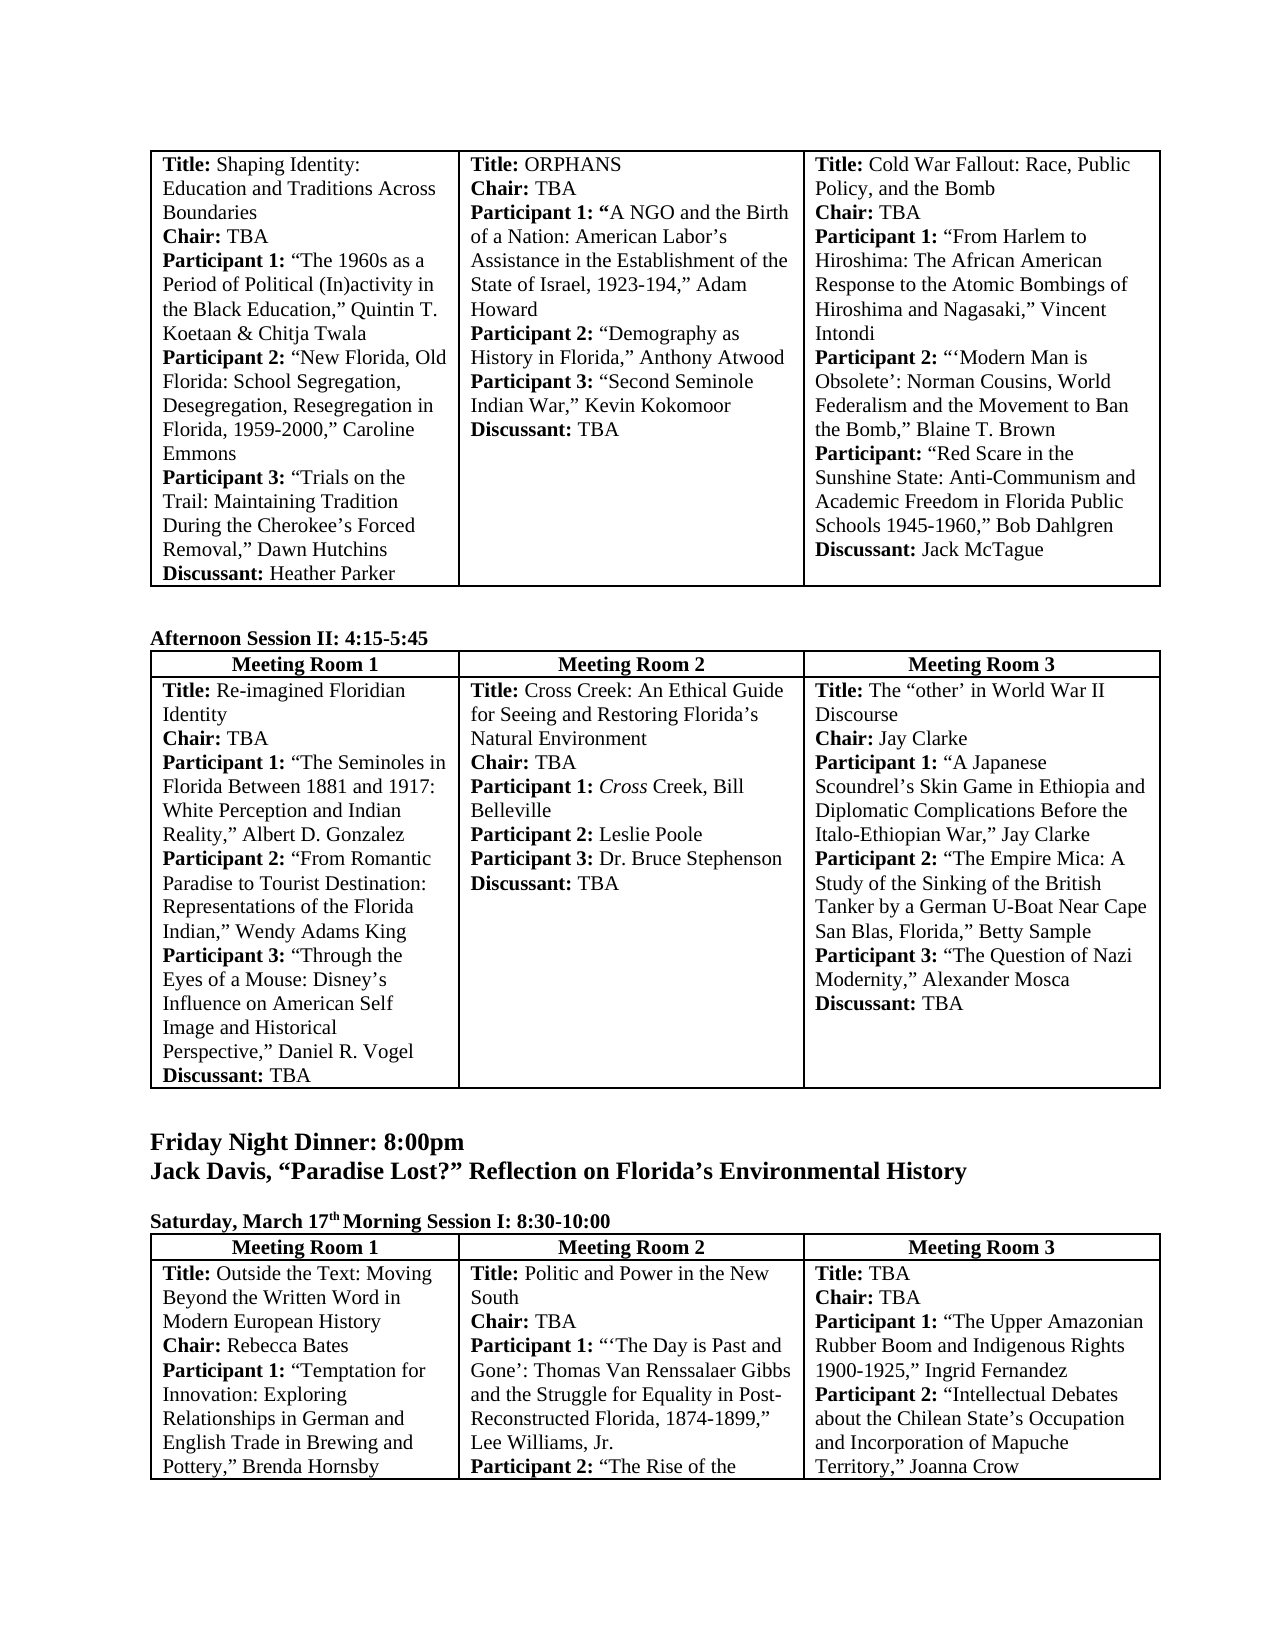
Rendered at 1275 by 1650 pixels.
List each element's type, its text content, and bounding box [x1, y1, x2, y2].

table_header Meeting Room 2 [460, 652, 803, 676]
text Saturday, March 17th Morning Session I: 8:30-10:00 [150, 1209, 1125, 1233]
table_header Meeting Room 1 [152, 652, 458, 676]
text Friday Night Dinner: 8:00pm [150, 1127, 1125, 1156]
table_header Meeting Room 2 [460, 1235, 803, 1259]
table_cell Title: Shaping Identity: Education and Traditions Across Boundaries Chair: TBA Participant 1: “The 1960s as a Period of Political (In)activity in the Black Education,” Quintin T. Koetaan & Chitja Twala Participant 2: “New Florida, Old Florida: School Segregation, Desegregation, Resegregation in Florida, 1959-2000,” Caroline Emmons Participant 3: “Trials on the Trail: Maintaining Tradition During the Cherokee’s Forced Removal,” Dawn Hutchins Discussant: Heather Parker [152, 152, 458, 585]
table_header Meeting Room 3 [805, 652, 1159, 676]
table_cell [460, 1261, 803, 1478]
table_header Meeting Room 3 [805, 1235, 1159, 1259]
table_cell Title: Cross Creek: An Ethical Guide for Seeing and Restoring Florida’s Natural Environment Chair: TBA Participant 1: Cross Creek, Bill Belleville Participant 2: Leslie Poole Participant 3: Dr. Bruce Stephenson Discussant: TBA [460, 678, 803, 1087]
table_cell Title: Re-imagined Floridian Identity Chair: TBA Participant 1: “The Seminoles in Florida Between 1881 and 1917: White Perception and Indian Reality,” Albert D. Gonzalez Participant 2: “From Romantic Paradise to Tourist Destination: Representations of the Florida Indian,” Wendy Adams King Participant 3: “Through the Eyes of a Mouse: Disney’s Influence on American Self Image and Historical Perspective,” Daniel R. Vogel Discussant: TBA [152, 678, 458, 1087]
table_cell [152, 1261, 458, 1478]
table_cell Title: ORPHANS Chair: TBA Participant 1: “A NGO and the Birth of a Nation: American Labor’s Assistance in the Establishment of the State of Israel, 1923-194,” Adam Howard Participant 2: “Demography as History in Florida,” Anthony Atwood Participant 3: “Second Seminole Indian War,” Kevin Kokomoor Discussant: TBA [460, 152, 803, 585]
table_header Meeting Room 1 [152, 1235, 458, 1259]
table_cell Title: The “other’ in World War II Discourse Chair: Jay Clarke Participant 1: “A Japanese Scoundrel’s Skin Game in Ethiopia and Diplomatic Complications Before the Italo-Ethiopian War,” Jay Clarke Participant 2: “The Empire Mica: A Study of the Sinking of the British Tanker by a German U-Boat Near Cape San Blas, Florida,” Betty Sample Participant 3: “The Question of Nazi Modernity,” Alexander Mosca Discussant: TBA [805, 678, 1159, 1087]
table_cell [805, 1261, 1159, 1478]
table_cell Title: Cold War Fallout: Race, Public Policy, and the Bomb Chair: TBA Participant 1: “From Harlem to Hiroshima: The African American Response to the Atomic Bombings of Hiroshima and Nagasaki,” Vincent Intondi Participant 2: “‘Modern Man is Obsolete’: Norman Cousins, World Federalism and the Movement to Ban the Bomb,” Blaine T. Brown Participant: “Red Scare in the Sunshine State: Anti-Communism and Academic Freedom in Florida Public Schools 1945-1960,” Bob Dahlgren Discussant: Jack McTague [805, 152, 1159, 585]
text Jack Davis, “Paradise Lost?” Reflection on Florida’s Environmental History [150, 1156, 1125, 1185]
text Afternoon Session II: 4:15-5:45 [150, 626, 1125, 650]
